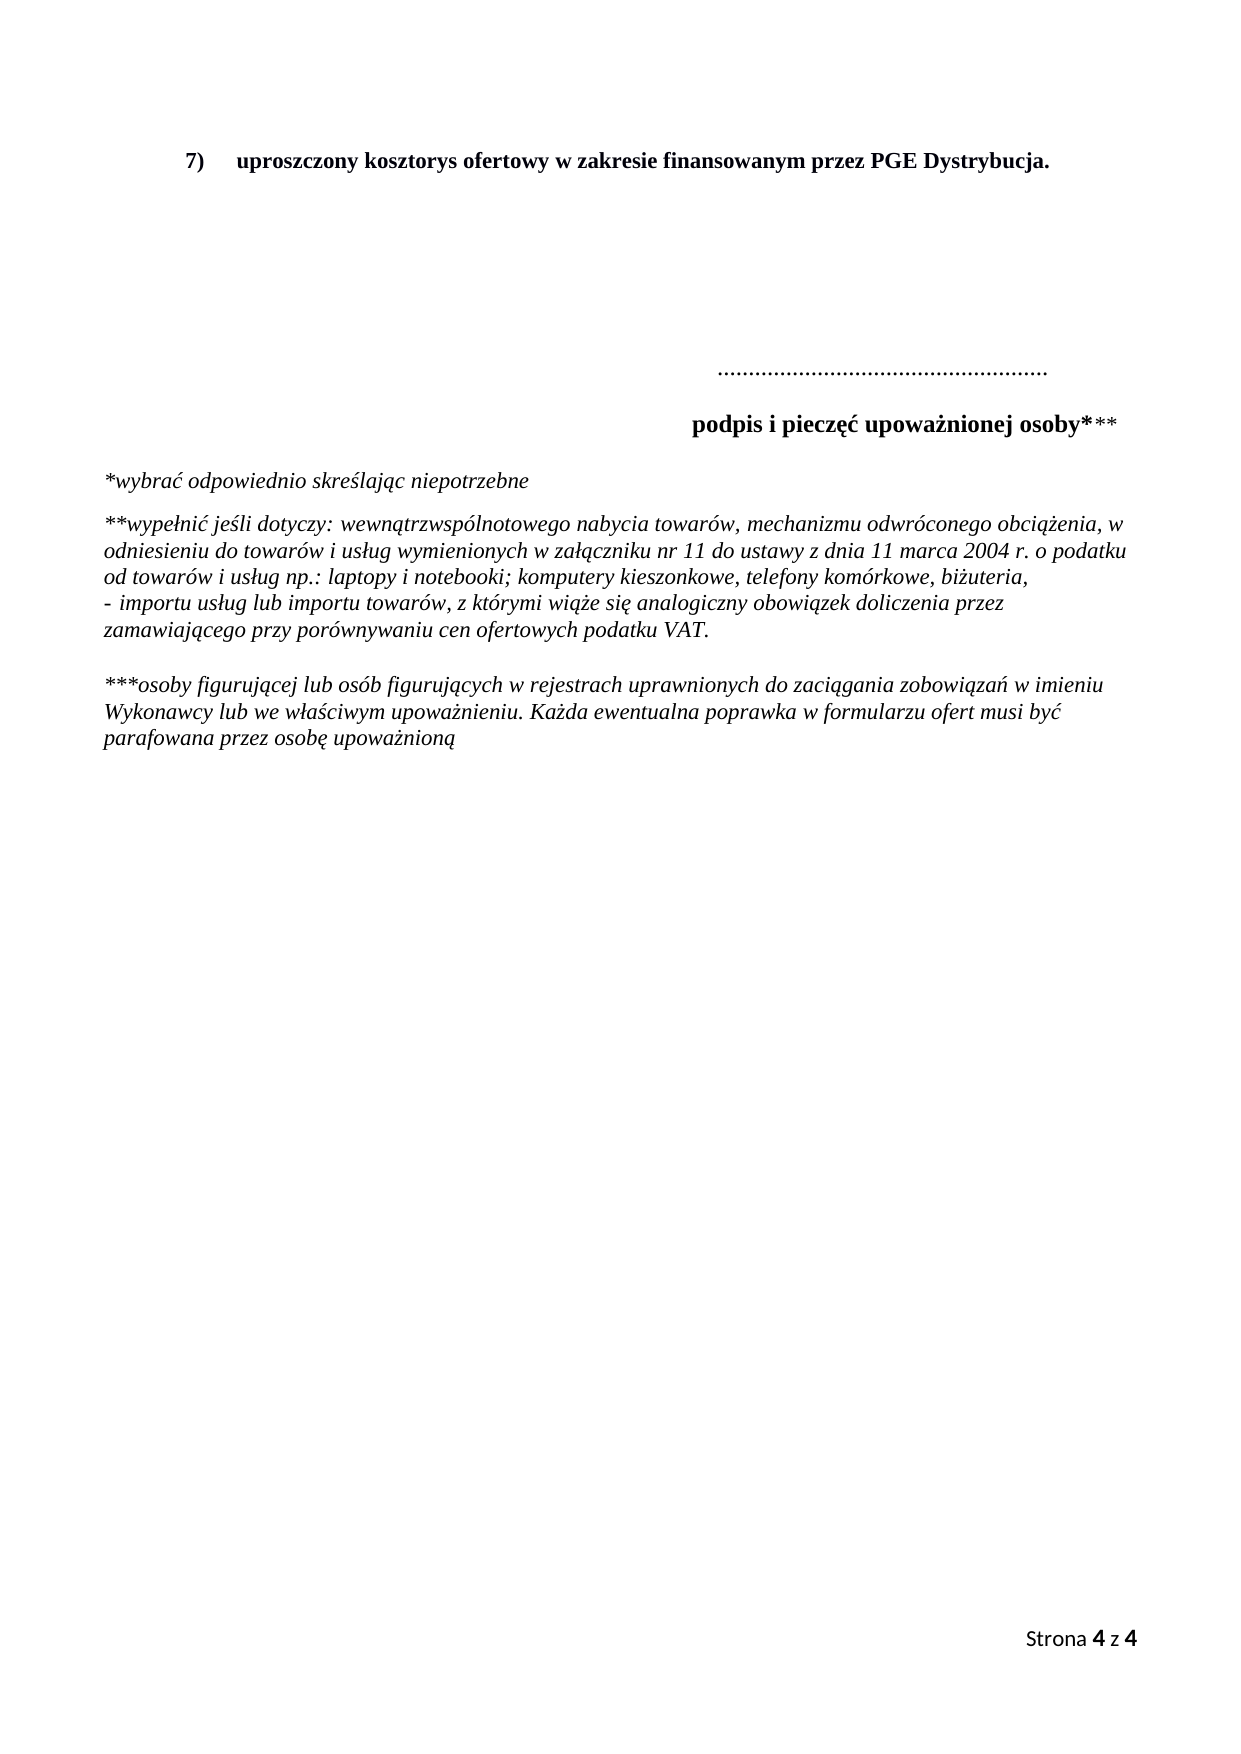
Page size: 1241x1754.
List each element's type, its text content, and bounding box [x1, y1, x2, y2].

text *wybrać odpowiednio skreślając niepotrzebne [103, 467, 1137, 494]
text ***osoby figurującej lub osób figurujących w rejestrach uprawnionych do zaciągania zobowiązań w imieniu Wykonawcy lub we właściwym upoważnieniu. Każda ewentualna poprawka w formularzu ofert musi być parafowana przez osobę upoważnioną [103, 671, 1137, 750]
text **wypełnić jeśli dotyczy: wewnątrzwspólnotowego nabycia towarów, mechanizmu odwróconego obciążenia, w odniesieniu do towarów i usług wymienionych w załączniku nr 11 do ustawy z dnia 11 marca 2004 r. o podatku od towarów i usług np.: laptopy i notebooki; komputery kieszonkowe, telefony komórkowe, biżuteria, [103, 510, 1137, 589]
text - importu usług lub importu towarów, z którymi wiąże się analogiczny obowiązek doliczenia przez zamawiającego przy porównywaniu cen ofertowych podatku VAT. [103, 589, 1137, 642]
list uproszczony kosztorys ofertowy w zakresie finansowanym przez PGE Dystrybucja. [185, 148, 1137, 174]
text podpis i pieczęć upoważnionej osoby*** [679, 409, 1137, 438]
text ..................................................... [679, 352, 1137, 380]
